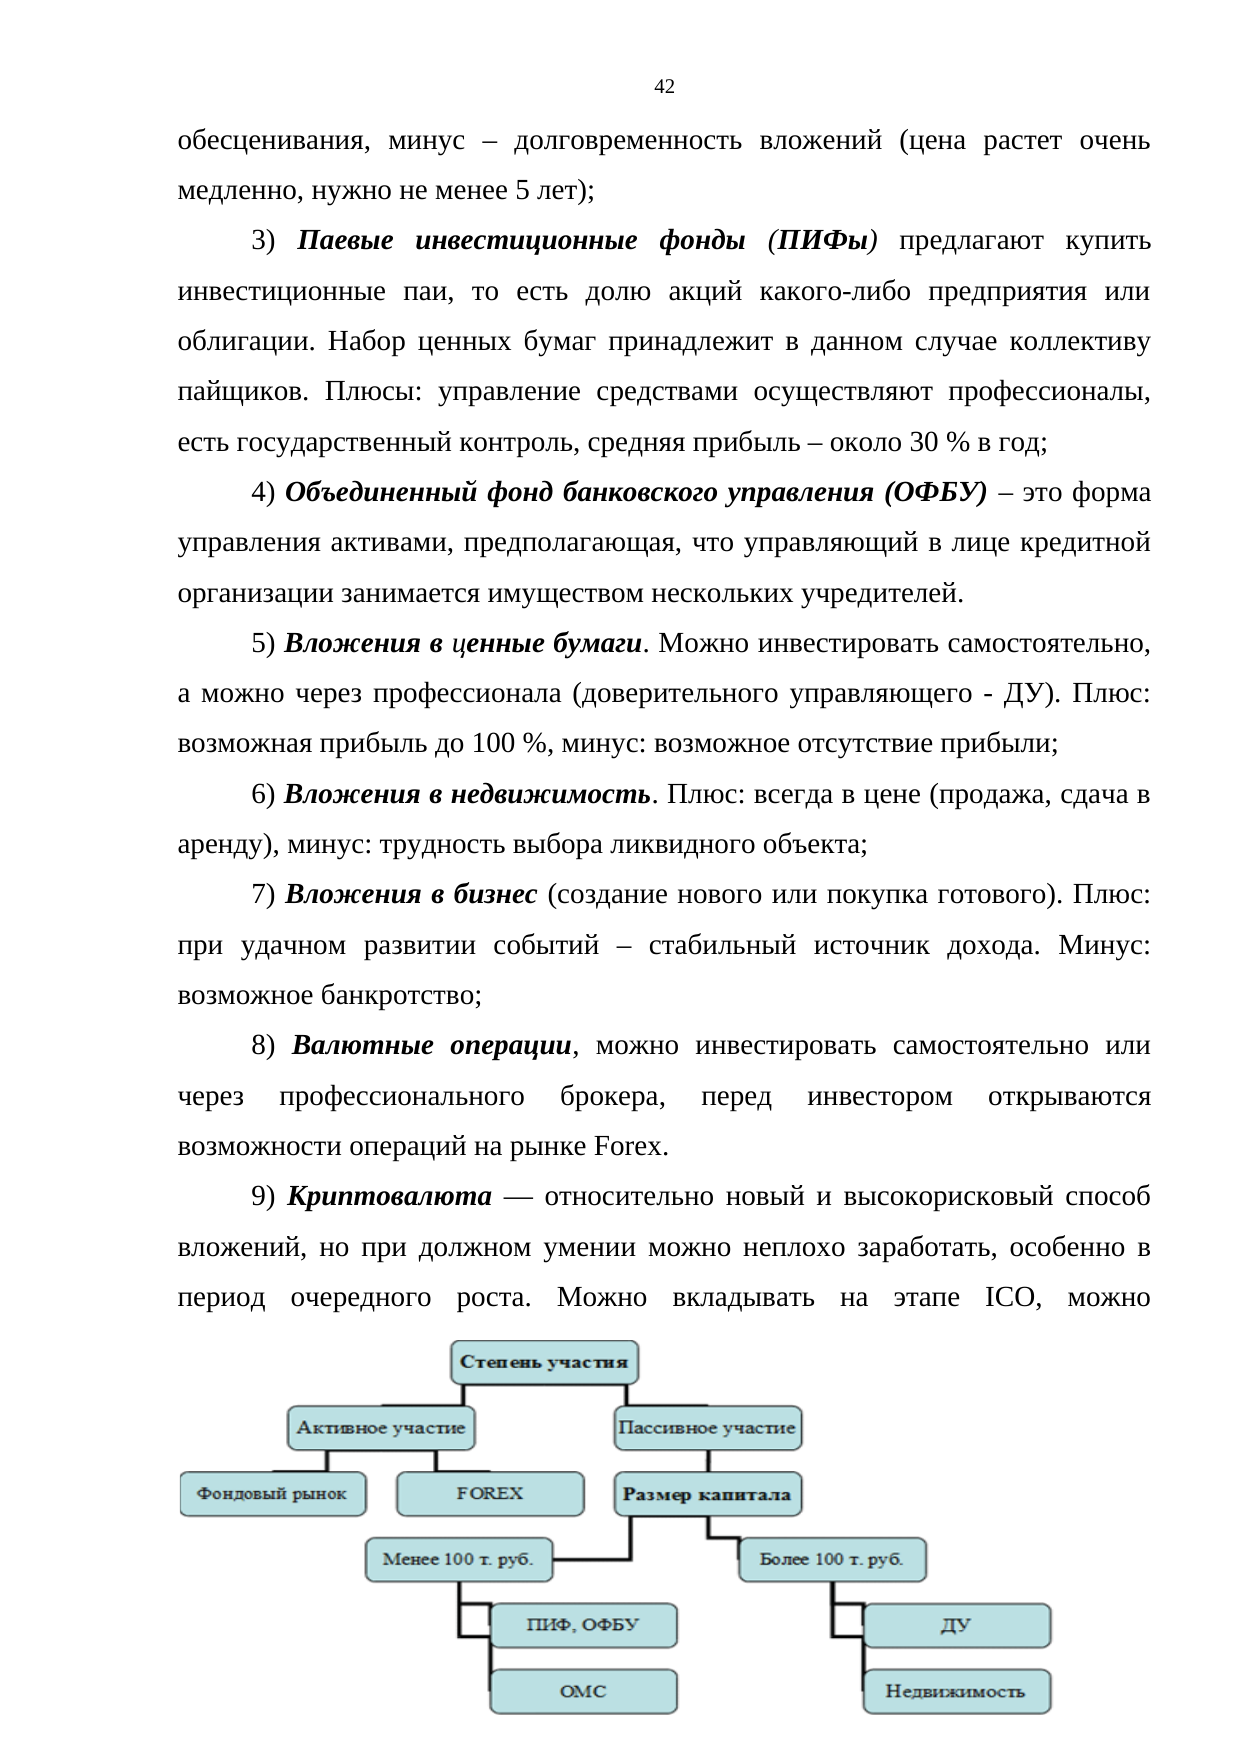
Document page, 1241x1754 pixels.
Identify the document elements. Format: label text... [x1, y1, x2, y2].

picture [178, 1339, 1152, 1754]
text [177, 122, 1152, 206]
text 4) Объединенный фонд банковского управления (ОФБУ) – это форма управления активами, предполагающая, что управляющий в лице кредитной организации занимается имуществом нескольких учредителей. [177, 474, 1152, 608]
text 5) Вложения в ценные бумаги. Можно инвестировать самостоятельно, а можно через профессионала (доверительного управляющего - ДУ). Плюс: возможная прибыль до 100 %, минус: возможное отсутствие прибыли; [177, 625, 1152, 759]
text 8) Валютные операции, можно инвестировать самостоятельно или через профессионального брокера, перед инвестором открываются возможности операций на рынке Forex. [177, 1027, 1152, 1162]
text 7) Вложения в бизнес (создание нового или покупка готового). Плюс: при удачном развитии событий – стабильный источник дохода. Минус: возможное банкротство; [177, 877, 1152, 1011]
text 9) Криптовалюта — относительно новый и высокорисковый способ вложений, но при должном умении можно неплохо заработать, особенно в период очередного роста. Можно вкладывать на этапе ICO, можно вкладываться в облачный майнинг, можно просто спекулировать на популярных биржах криптовалют. [177, 1178, 1152, 1413]
text 6) Вложения в недвижимость. Плюс: всегда в цене (продажа, сдача в аренду), минус: трудность выбора ликвидного объекта; [177, 776, 1152, 860]
text 3) Паевые инвестиционные фонды (ПИФы) предлагают купить инвестиционные паи, то есть долю акций какого-либо предприятия или облигации. Набор ценных бумаг принадлежит в данном случае коллективу пайщиков. Плюсы: управление средствами осуществляют профессионалы, есть государственный контроль, средняя прибыль – около 30 % в год; [177, 222, 1152, 457]
